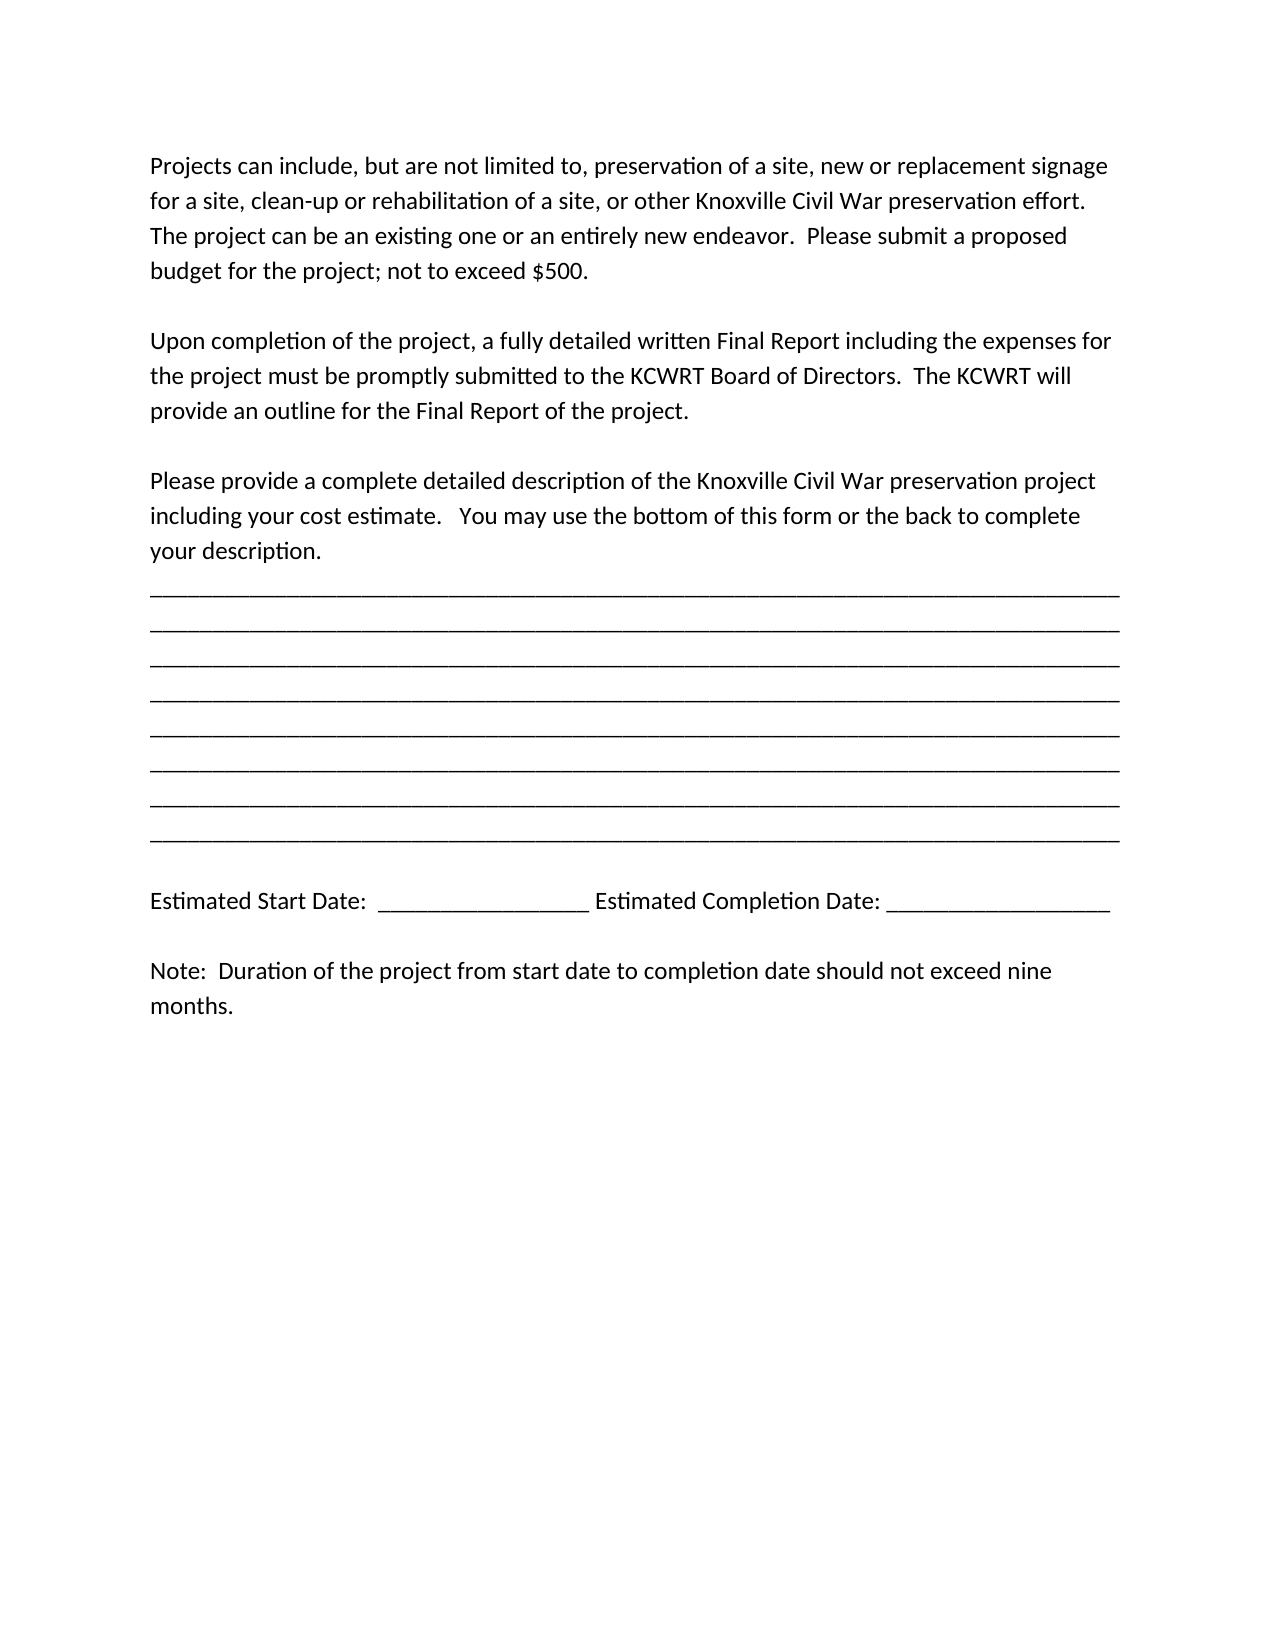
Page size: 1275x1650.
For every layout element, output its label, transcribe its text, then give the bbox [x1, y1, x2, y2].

text Projects can include, but are not limited to, preservation of a site, new or replacement signage for a site, clean-up or rehabilitation of a site, or other Knoxville Civil War preservation effort. The project can be an existing one or an entirely new endeavor. Please submit a proposed budget for the project; not to exceed $500. [150, 150, 1125, 286]
text Estimated Start Date: _________________ Estimated Completion Date: __________________ [150, 885, 1125, 916]
text ______________________________________________________________________________ [150, 675, 1125, 706]
text Upon completion of the project, a fully detailed written Final Report including the expenses for the project must be promptly submitted to the KCWRT Board of Directors. The KCWRT will provide an outline for the Final Report of the project. [150, 325, 1125, 426]
text Note: Duration of the project from start date to completion date should not exceed nine months. [150, 955, 1125, 1021]
text ______________________________________________________________________________ [150, 815, 1125, 846]
text __________________________________________________________________________________________________________________________________________________________________________________________________________________________________________ [150, 710, 1125, 811]
text Please provide a complete detailed description of the Knoxville Civil War preservation project including your cost estimate. You may use the bottom of this form or the back to complete your description. __________________________________________________________________________________________________________________________________________________________________________________________________________________________________________ [150, 465, 1125, 671]
